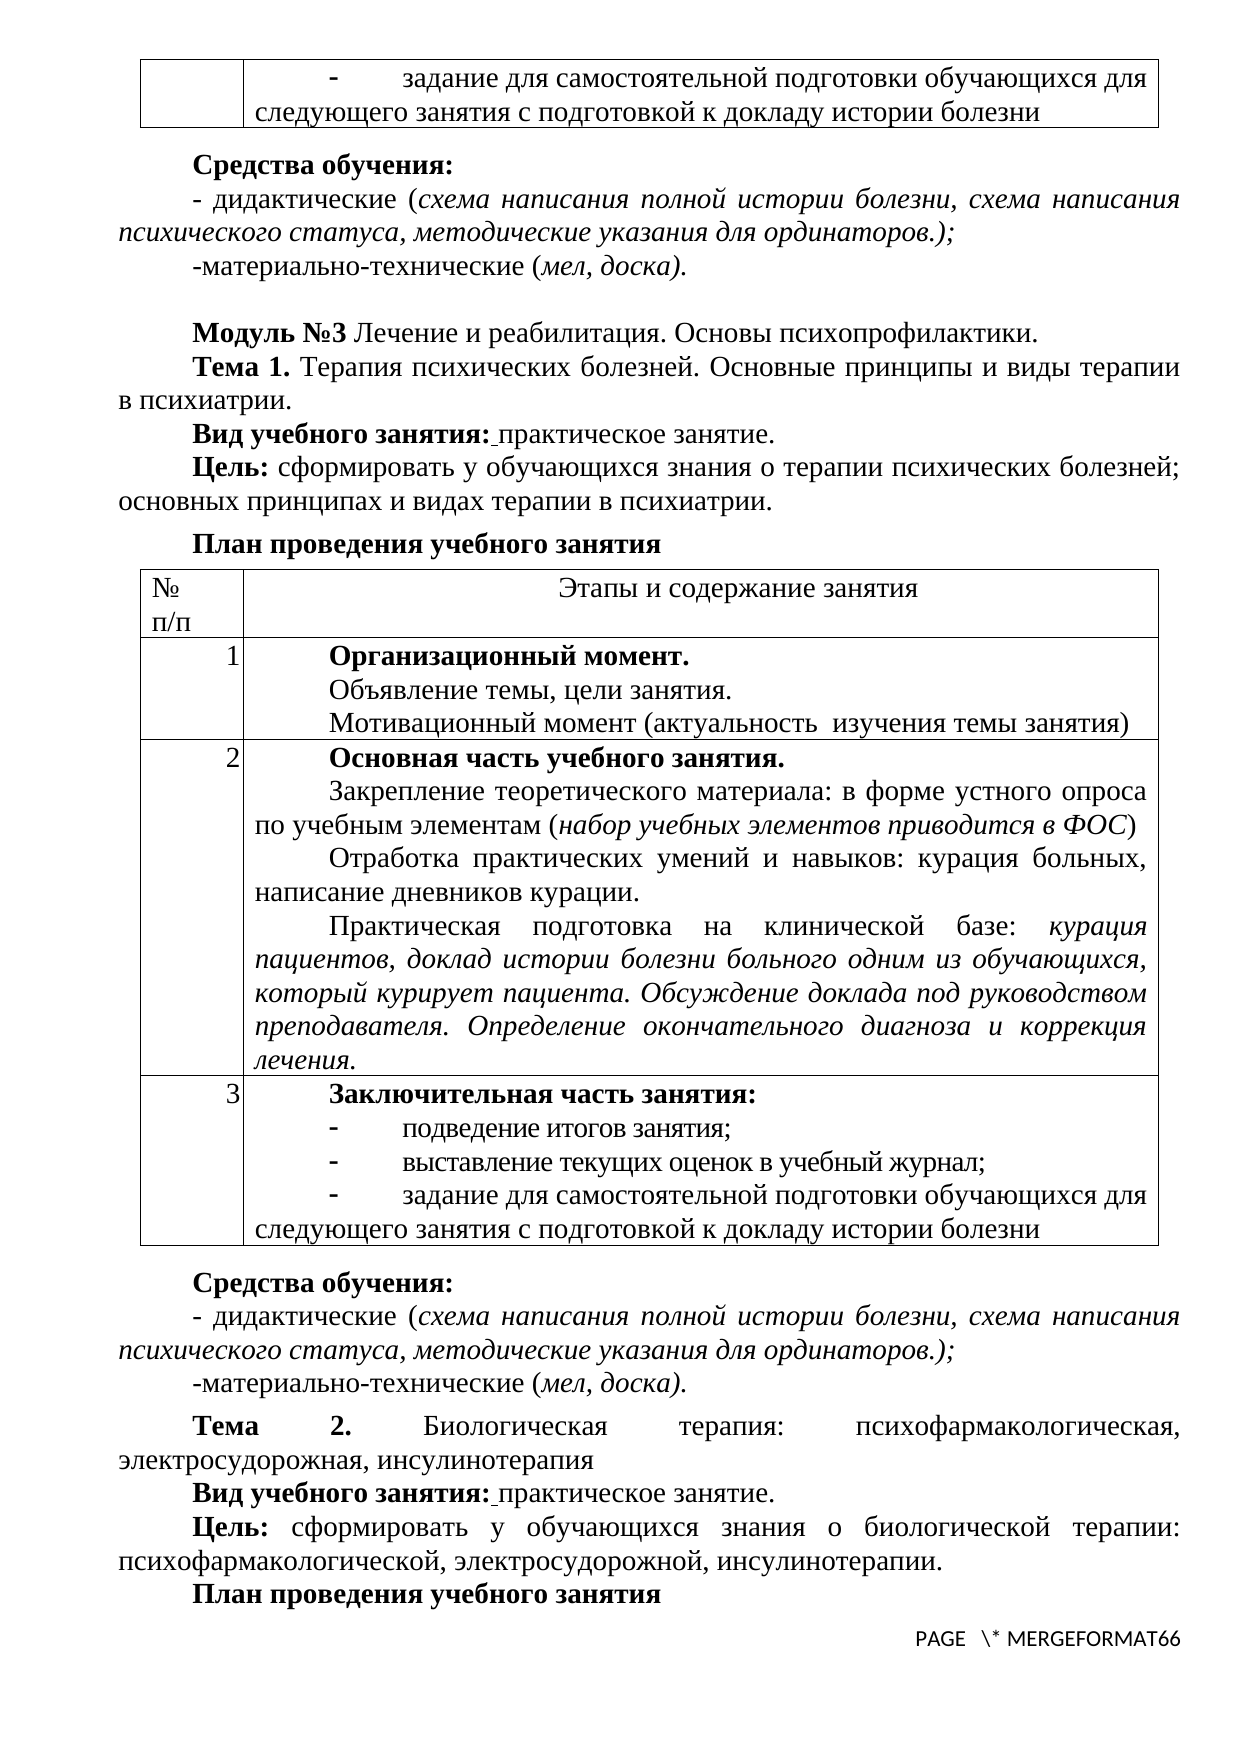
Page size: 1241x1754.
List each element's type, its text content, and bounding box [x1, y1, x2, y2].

text - дидактические (схема написания полной истории болезни, схема написания психического статуса, методические указания для ординаторов.); [118, 1298, 1181, 1365]
table_cell 1 [141, 638, 243, 739]
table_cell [244, 60, 1158, 127]
text Вид учебного занятия: практическое занятие. [118, 416, 1181, 449]
table_cell Организационный момент. Объявление темы, цели занятия. Мотивационный момент (актуальность изучения темы занятия) [244, 638, 1158, 739]
text Тема 2. Биологическая терапия: психофармакологическая, электросудорожная, инсулинотерапия [118, 1408, 1181, 1476]
text План проведения учебного занятия [118, 526, 1181, 559]
text -материально-технические (мел, доска). [118, 1365, 1181, 1399]
text План проведения учебного занятия [118, 1576, 1181, 1610]
table_header № п/п [141, 570, 243, 637]
text Цель: сформировать у обучающихся знания о терапии психических болезней; основных принципах и видах терапии в психиатрии. [118, 449, 1181, 516]
text Средства обучения: [118, 1265, 1181, 1298]
text Модуль №3 Лечение и реабилитация. Основы психопрофилактики. [118, 315, 1181, 349]
text Средства обучения: [118, 147, 1181, 181]
table_cell Основная часть учебного занятия. Закрепление теоретического материала: в форме устного опроса по учебным элементам (набор учебных элементов приводится в ФОС) Отработка практических умений и навыков: курация больных, написание дневников курации. Практическая подготовка на клинической базе: курация пациентов, доклад истории болезни больного одним из обучающихся, который курирует пациента. Обсуждение доклада под руководством преподавателя. Определение окончательного диагноза и коррекция лечения. [244, 740, 1158, 1075]
text -материально-технические (мел, доска). [118, 248, 1181, 282]
text Цель: сформировать у обучающихся знания о биологической терапии: психофармакологической, электросудорожной, инсулинотерапии. [118, 1509, 1181, 1576]
table_cell 3 [141, 1076, 243, 1244]
text - дидактические (схема написания полной истории болезни, схема написания психического статуса, методические указания для ординаторов.); [118, 181, 1181, 248]
table_cell 3 [141, 60, 243, 127]
text Вид учебного занятия: практическое занятие. [118, 1476, 1181, 1509]
text Тема 1. Терапия психических болезней. Основные принципы и виды терапии в психиатрии. [118, 349, 1181, 416]
table_header Этапы и содержание занятия [244, 570, 1158, 637]
table_cell 2 [141, 740, 243, 1075]
